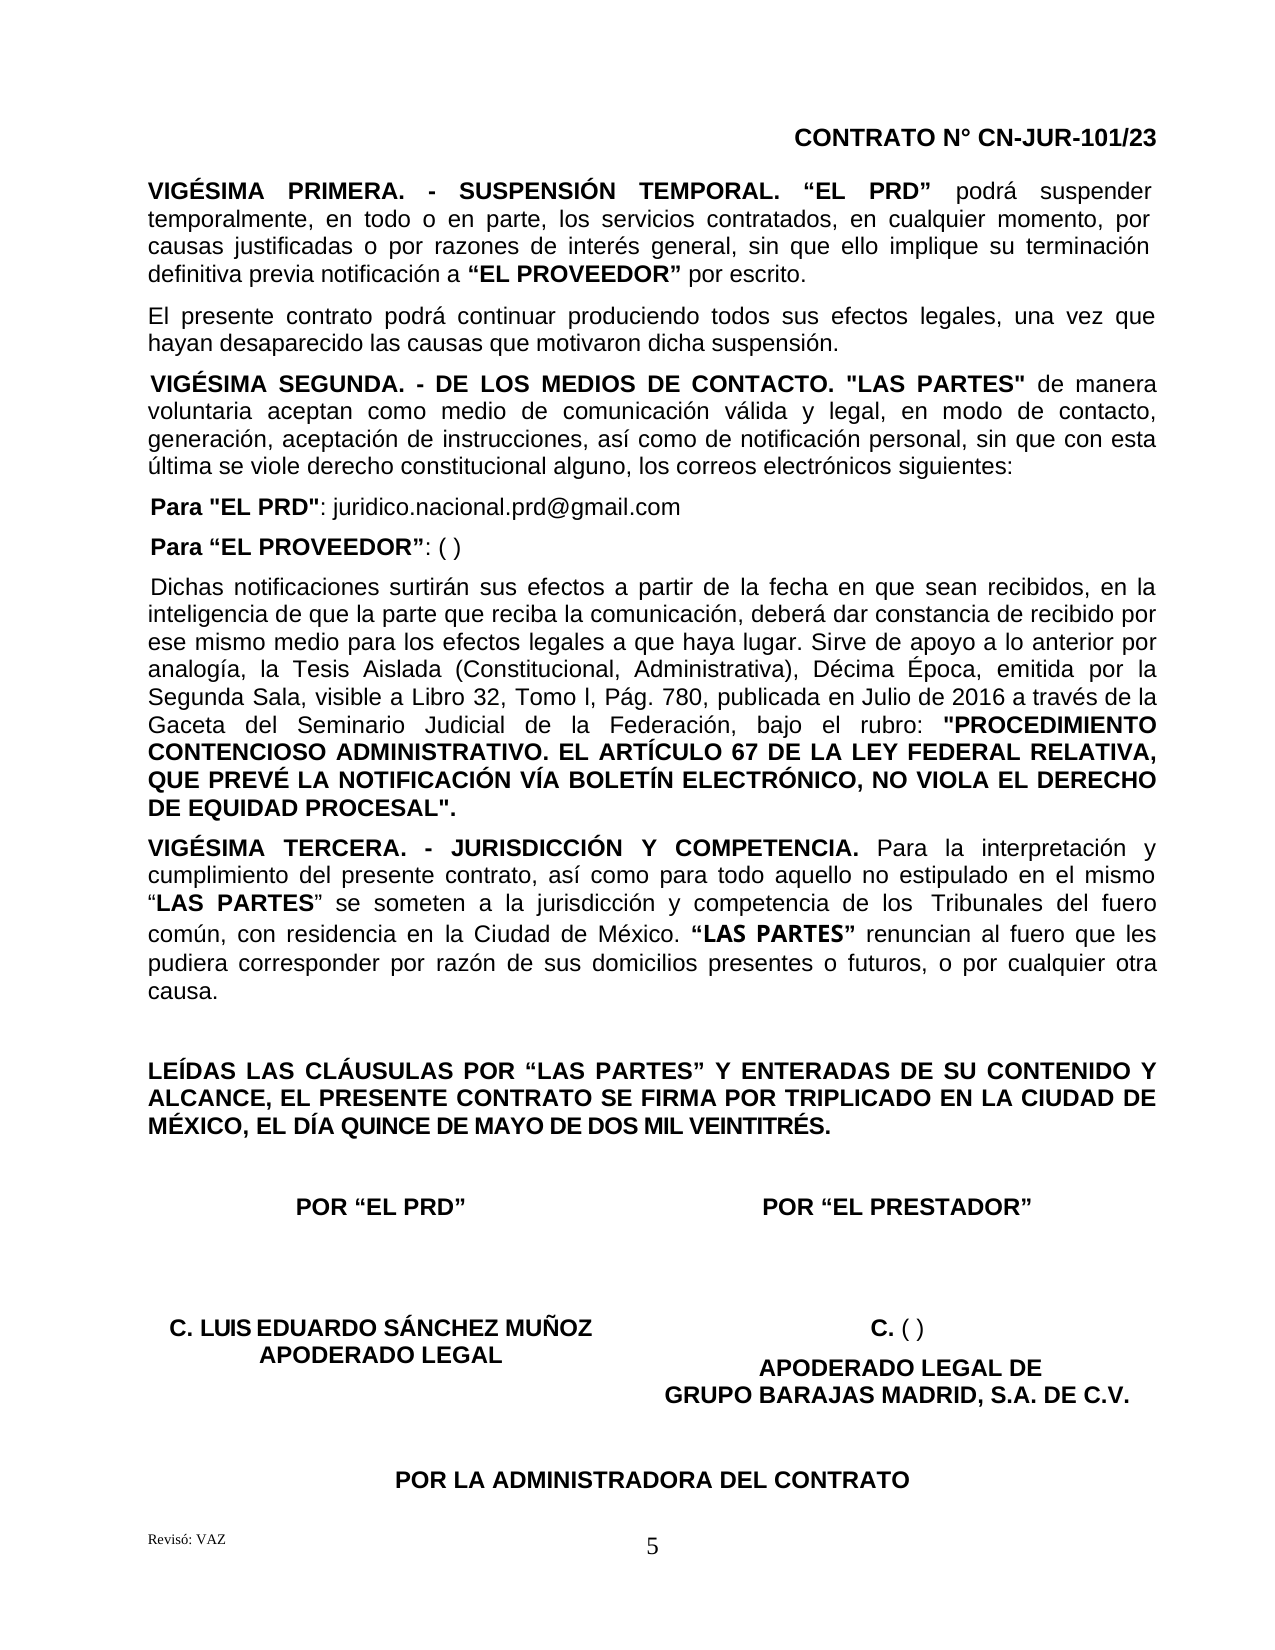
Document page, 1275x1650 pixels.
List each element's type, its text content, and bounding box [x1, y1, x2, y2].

text LEÍDAS LAS CLÁUSULAS POR “LAS PARTES” Y ENTERADAS DE SU CONTENIDO Y ALCANCE, EL PRESENTE CONTRATO SE FIRMA POR TRIPLICADO EN LA CIUDAD DE MÉXICO, EL DÍA QUINCE DE MAYO DE DOS MIL VEINTITRÉS. [148, 1057, 1157, 1139]
text POR LA ADMINISTRADORA DEL CONTRATO [148, 1466, 1157, 1493]
text Dichas notificaciones surtirán sus efectos a partir de la fecha en que sean recibidos, en la inteligencia de que la parte que reciba la comunicación, deberá dar constancia de recibido por ese mismo medio para los efectos legales a que haya lugar. Sirve de apoyo a lo anterior por analogía, la Tesis Aislada (Constitucional, Administrativa), Décima Época, emitida por la Segunda Sala, visible a Libro 32, Tomo l, Pág. 780, publicada en Julio de 2016 a través de la Gaceta del Seminario Judicial de la Federación, bajo el rubro: "PROCEDIMIENTO CONTENCIOSO ADMINISTRATIVO. EL ARTÍCULO 67 DE LA LEY FEDERAL RELATIVA, QUE PREVÉ LA NOTIFICACIÓN VÍA BOLETÍN ELECTRÓNICO, NO VIOLA EL DERECHO DE EQUIDAD PROCESAL". [148, 573, 1157, 821]
text VIGÉSIMA TERCERA. - JURISDICCIÓN Y COMPETENCIA. Para la interpretación y cumplimiento del presente contrato, así como para todo aquello no estipulado en el mismo “LAS PARTES” se someten a la jurisdicción y competencia de los Tribunales del fuero común, con residencia en la Ciudad de México. “LAS PARTES” renuncian al fuero que les pudiera corresponder por razón de sus domicilios presentes o futuros, o por cualquier otra causa. [148, 833, 1157, 1004]
table_header POR “EL PRESTADOR” C. ( ) APODERADO LEGAL DE GRUPO BARAJAS MADRID, S.A. DE C.V. [631, 1181, 1163, 1438]
text VIGÉSIMA PRIMERA. - SUSPENSIÓN TEMPORAL. “EL PRD” podrá suspender temporalmente, en todo o en parte, los servicios contratados, en cualquier momento, por causas justificadas o por razones de interés general, sin que ello implique su terminación definitiva previa notificación a “EL PROVEEDOR” por escrito. [148, 177, 1152, 287]
text VIGÉSIMA SEGUNDA. - DE LOS MEDIOS DE CONTACTO. "LAS PARTES" de manera voluntaria aceptan como medio de comunicación válida y legal, en modo de contacto, generación, aceptación de instrucciones, así como de notificación personal, sin que con esta última se viole derecho constitucional alguno, los correos electrónicos siguientes: [148, 369, 1157, 480]
text Para “EL PROVEEDOR”: ( ) [148, 532, 1157, 560]
text El presente contrato podrá continuar produciendo todos sus efectos legales, una vez que hayan desaparecido las causas que motivaron dicha suspensión. [148, 302, 1157, 357]
table_header POR “EL PRD” C. LUIS EDUARDO SÁNCHEZ MUÑOZ APODERADO LEGAL [129, 1181, 631, 1438]
text Para "EL PRD": juridico.nacional.prd@gmail.com [148, 492, 1157, 520]
